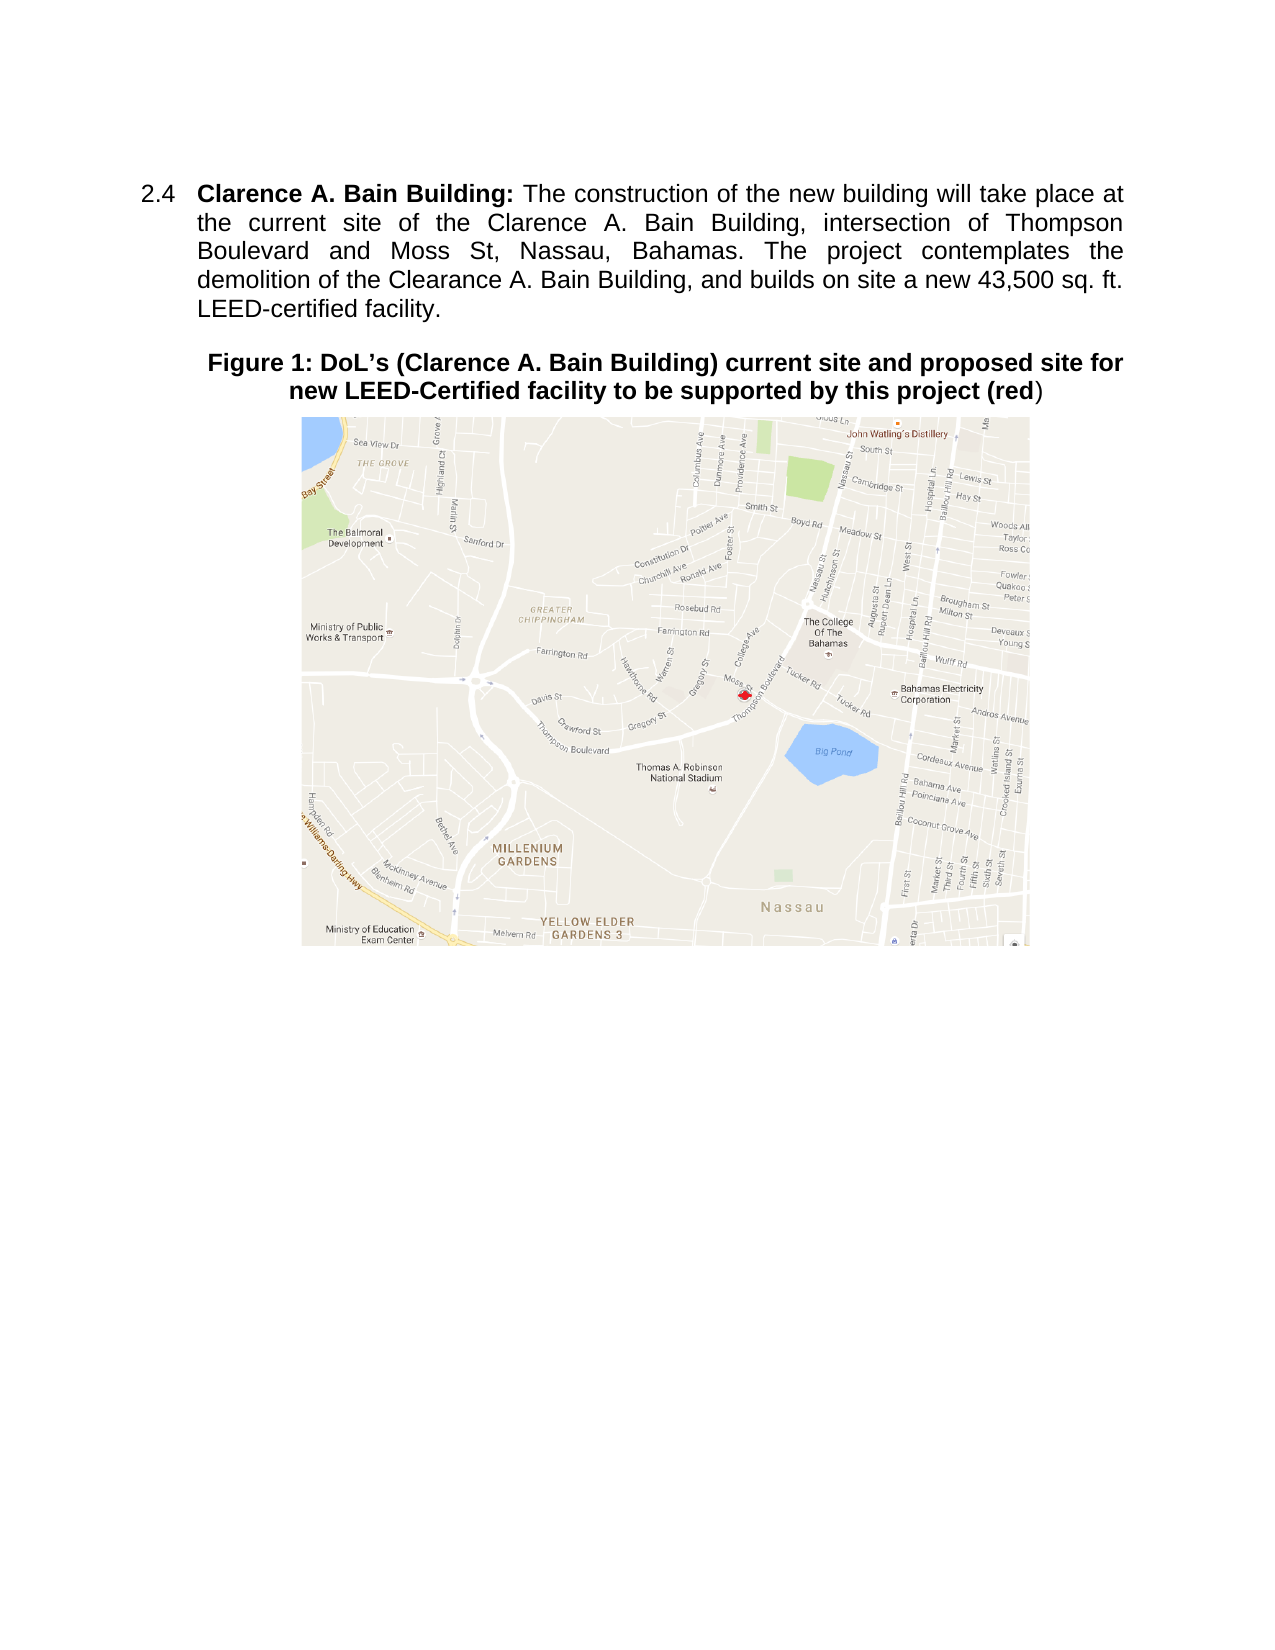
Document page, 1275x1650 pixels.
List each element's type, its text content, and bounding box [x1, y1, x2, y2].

list Figure 1: DoL’s (Clarence A. Bain Building) current site and proposed site for new LEED-Certified facility to be supported by this project (red) [207, 347, 1125, 405]
picture [301, 417, 1030, 946]
list Clarence A. Bain Building: The construction of the new building will take place at the current site of the Clarence A. Bain Building, intersection of Thompson Boulevard and Moss St, Nassau, Bahamas. The project contemplates the demolition of the Clearance A. Bain Building, and builds on site a new 43,500 sq. ft. LEED-certified facility. [141, 179, 1125, 322]
